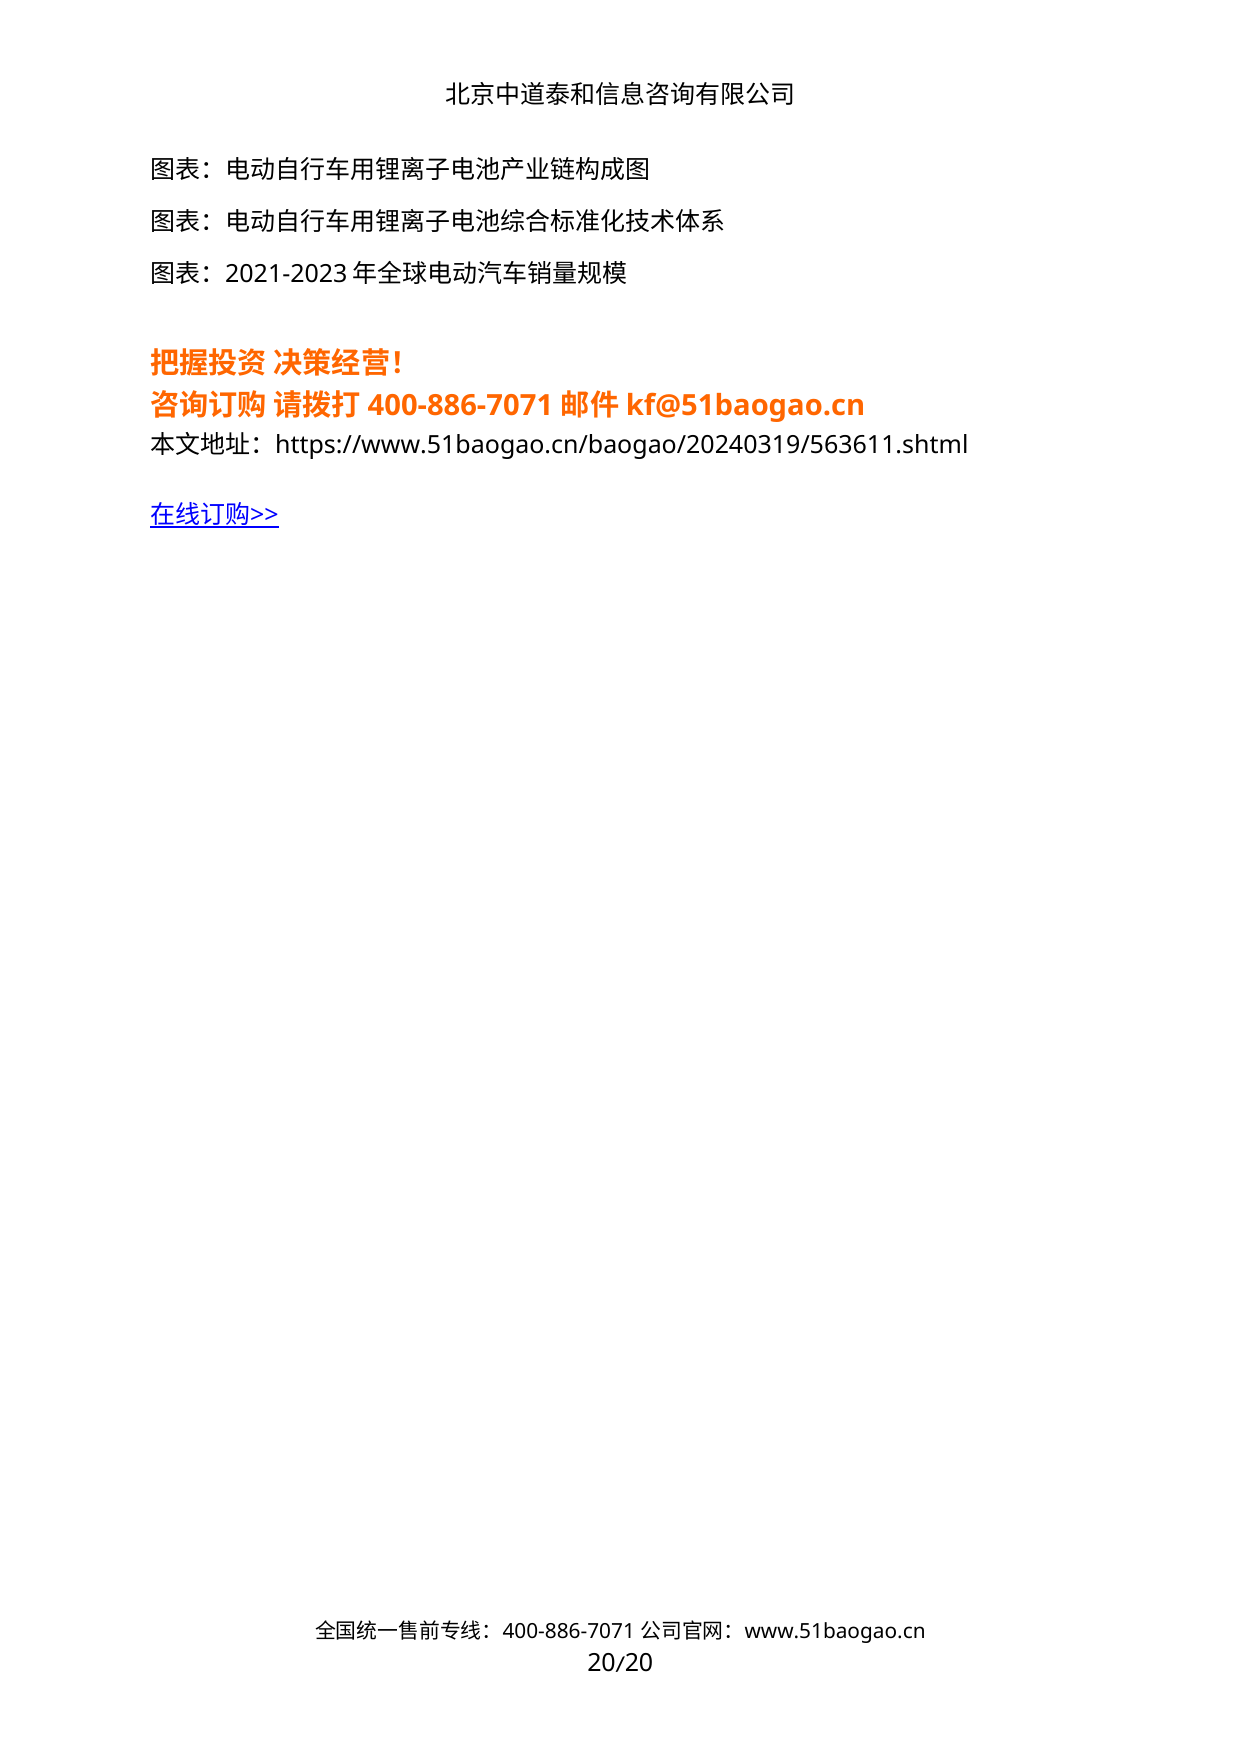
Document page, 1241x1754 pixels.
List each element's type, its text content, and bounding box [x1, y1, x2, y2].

text 图表：2021-2023年全球电动汽车销量规模 [150, 254, 1090, 290]
text 图表：电动自行车用锂离子电池综合标准化技术体系 [150, 202, 1090, 238]
text 把握投资 决策经营！咨询订购 请拨打 400-886-7071 邮件 kf@51baogao.cn本文地址：https://www.51baogao.cn/baogao/20240319/563611.shtml [150, 306, 1090, 461]
text 图表：电动自行车用锂离子电池产业链构成图 [150, 150, 1090, 186]
text 在线订购>> [150, 461, 1090, 531]
